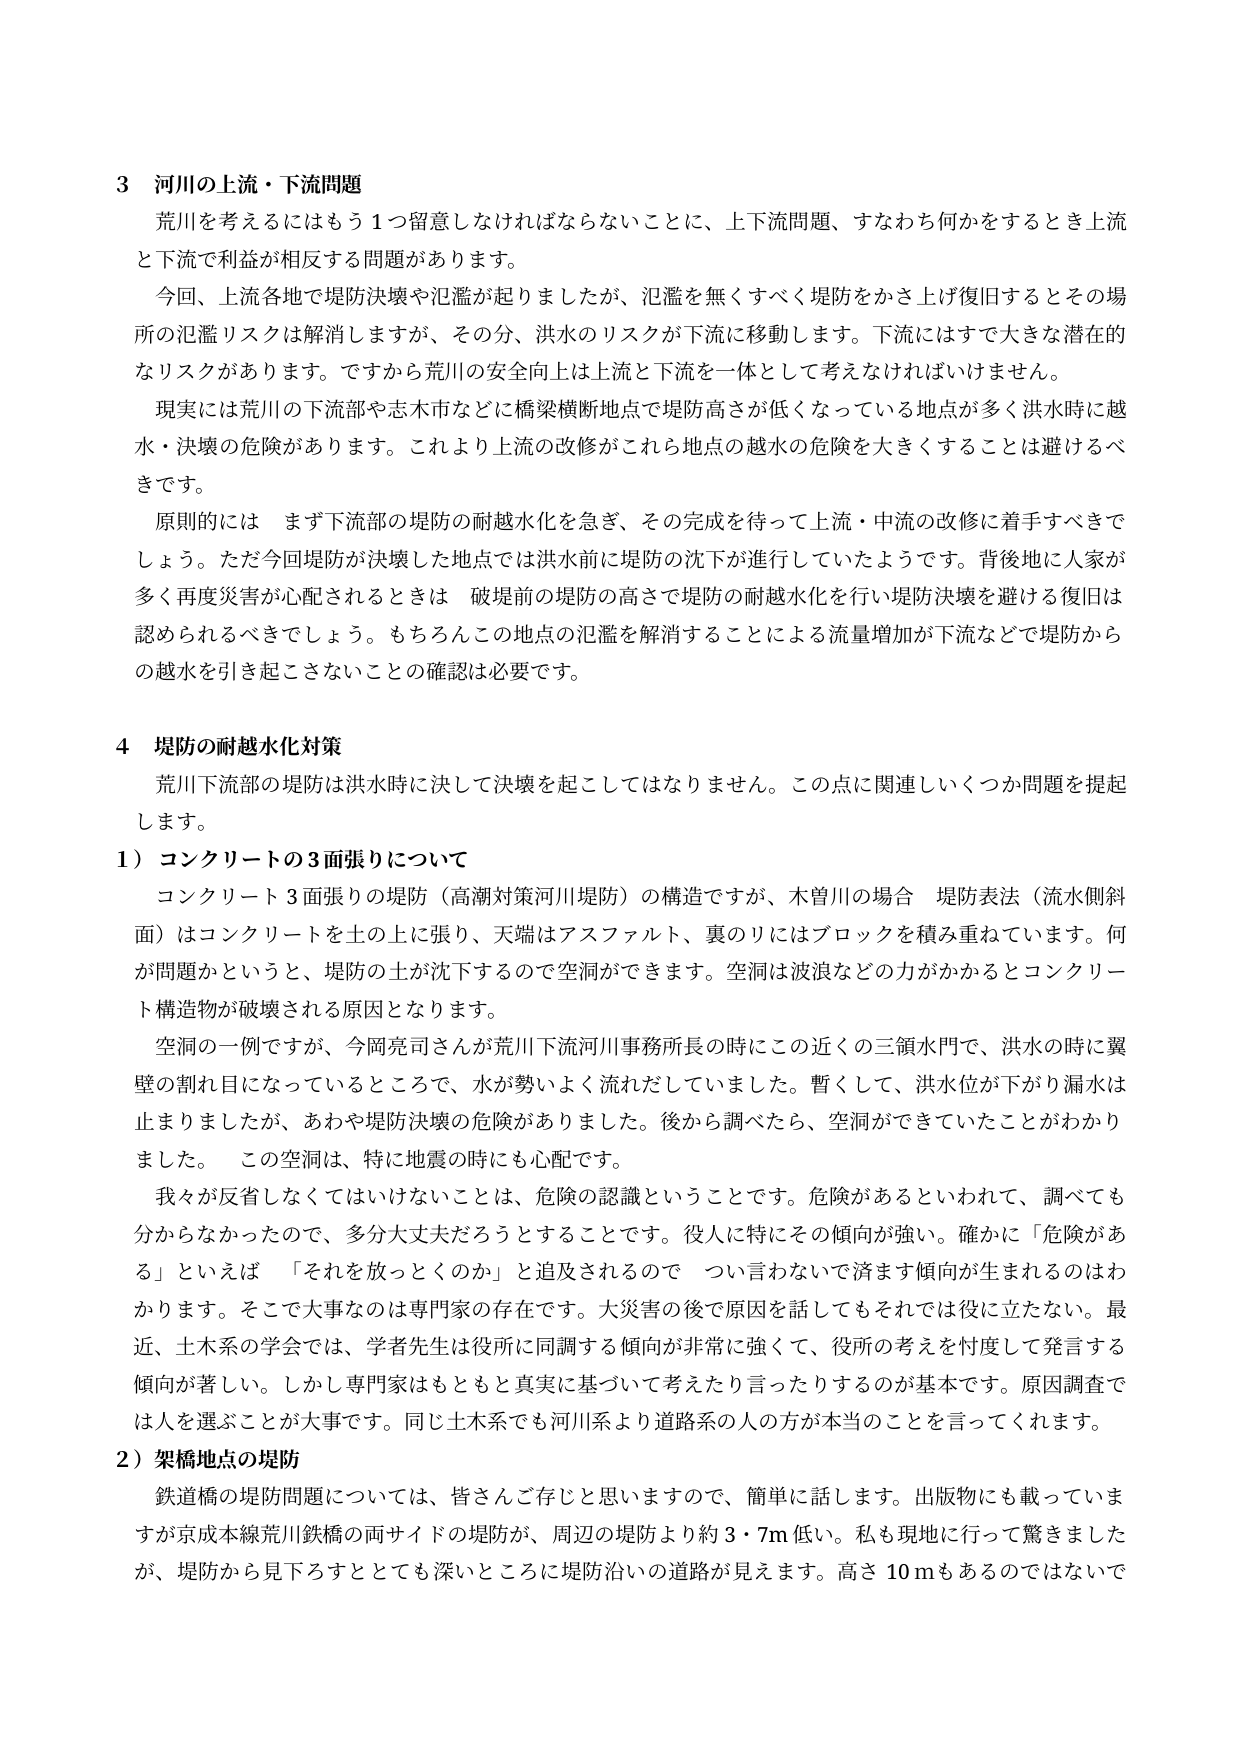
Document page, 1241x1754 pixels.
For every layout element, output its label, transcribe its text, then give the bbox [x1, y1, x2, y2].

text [134, 1477, 1128, 1589]
text 荒川を考えるにはもう1つ留意しなければならないことに、上下流問題、すなわち何かをするとき上流と下流で利益が相反する問題があります。 [134, 202, 1128, 277]
text ３ 河川の上流・下流問題 [112, 164, 1128, 202]
text 現実には荒川の下流部や志木市などに橋梁横断地点で堤防高さが低くなっている地点が多く洪水時に越水・決壊の危険があります。これより上流の改修がこれら地点の越水の危険を大きくすることは避けるべきです。 [134, 389, 1128, 502]
text ２）架橋地点の堤防 [112, 1439, 1128, 1477]
text コンクリート3面張りの堤防（高潮対策河川堤防）の構造ですが、木曽川の場合 堤防表法（流水側斜面）はコンクリートを土の上に張り、天端はアスファルト、裏のリにはブロックを積み重ねています。何が問題かというと、堤防の土が沈下するので空洞ができます。空洞は波浪などの力がかかるとコンクリート構造物が破壊される原因となります。 [134, 877, 1128, 1027]
text 荒川下流部の堤防は洪水時に決して決壊を起こしてはなりません。この点に関連しいくつか問題を提起します。 [134, 764, 1128, 839]
text 今回、上流各地で堤防決壊や氾濫が起りましたが、氾濫を無くすべく堤防をかさ上げ復旧するとその場所の氾濫リスクは解消しますが、その分、洪水のリスクが下流に移動します。下流にはすで大きな潜在的なリスクがあります。ですから荒川の安全向上は上流と下流を一体として考えなければいけません。 [134, 277, 1128, 389]
text 我々が反省しなくてはいけないことは、危険の認識ということです。危険があるといわれて、調べても分からなかったので、多分大丈夫だろうとすることです。役人に特にその傾向が強い。確かに「危険がある」といえば 「それを放っとくのか」と追及されるので つい言わないで済ます傾向が生まれるのはわかります。そこで大事なのは専門家の存在です。大災害の後で原因を話してもそれでは役に立たない。最近、土木系の学会では、学者先生は役所に同調する傾向が非常に強くて、役所の考えを忖度して発言する傾向が著しい。しかし専門家はもともと真実に基づいて考えたり言ったりするのが基本です。原因調査では人を選ぶことが大事です。同じ土木系でも河川系より道路系の人の方が本当のことを言ってくれます。 [112, 1177, 1128, 1439]
text 空洞の一例ですが、今岡亮司さんが荒川下流河川事務所長の時にこの近くの三領水門で、洪水の時に翼壁の割れ目になっているところで、水が勢いよく流れだしていました。暫くして、洪水位が下がり漏水は止まりましたが、あわや堤防決壊の危険がありました。後から調べたら、空洞ができていたことがわかりました。 この空洞は、特に地震の時にも心配です。 [134, 1027, 1128, 1177]
list コンクリートの3面張りについて [112, 839, 1128, 877]
text ４ 堤防の耐越水化対策 [112, 727, 1128, 764]
text 原則的には まず下流部の堤防の耐越水化を急ぎ、その完成を待って上流・中流の改修に着手すべきでしょう。ただ今回堤防が決壊した地点では洪水前に堤防の沈下が進行していたようです。背後地に人家が多く再度災害が心配されるときは 破堤前の堤防の高さで堤防の耐越水化を行い堤防決壊を避ける復旧は認められるべきでしょう。もちろんこの地点の氾濫を解消することによる流量増加が下流などで堤防からの越水を引き起こさないことの確認は必要です。 [134, 502, 1128, 689]
